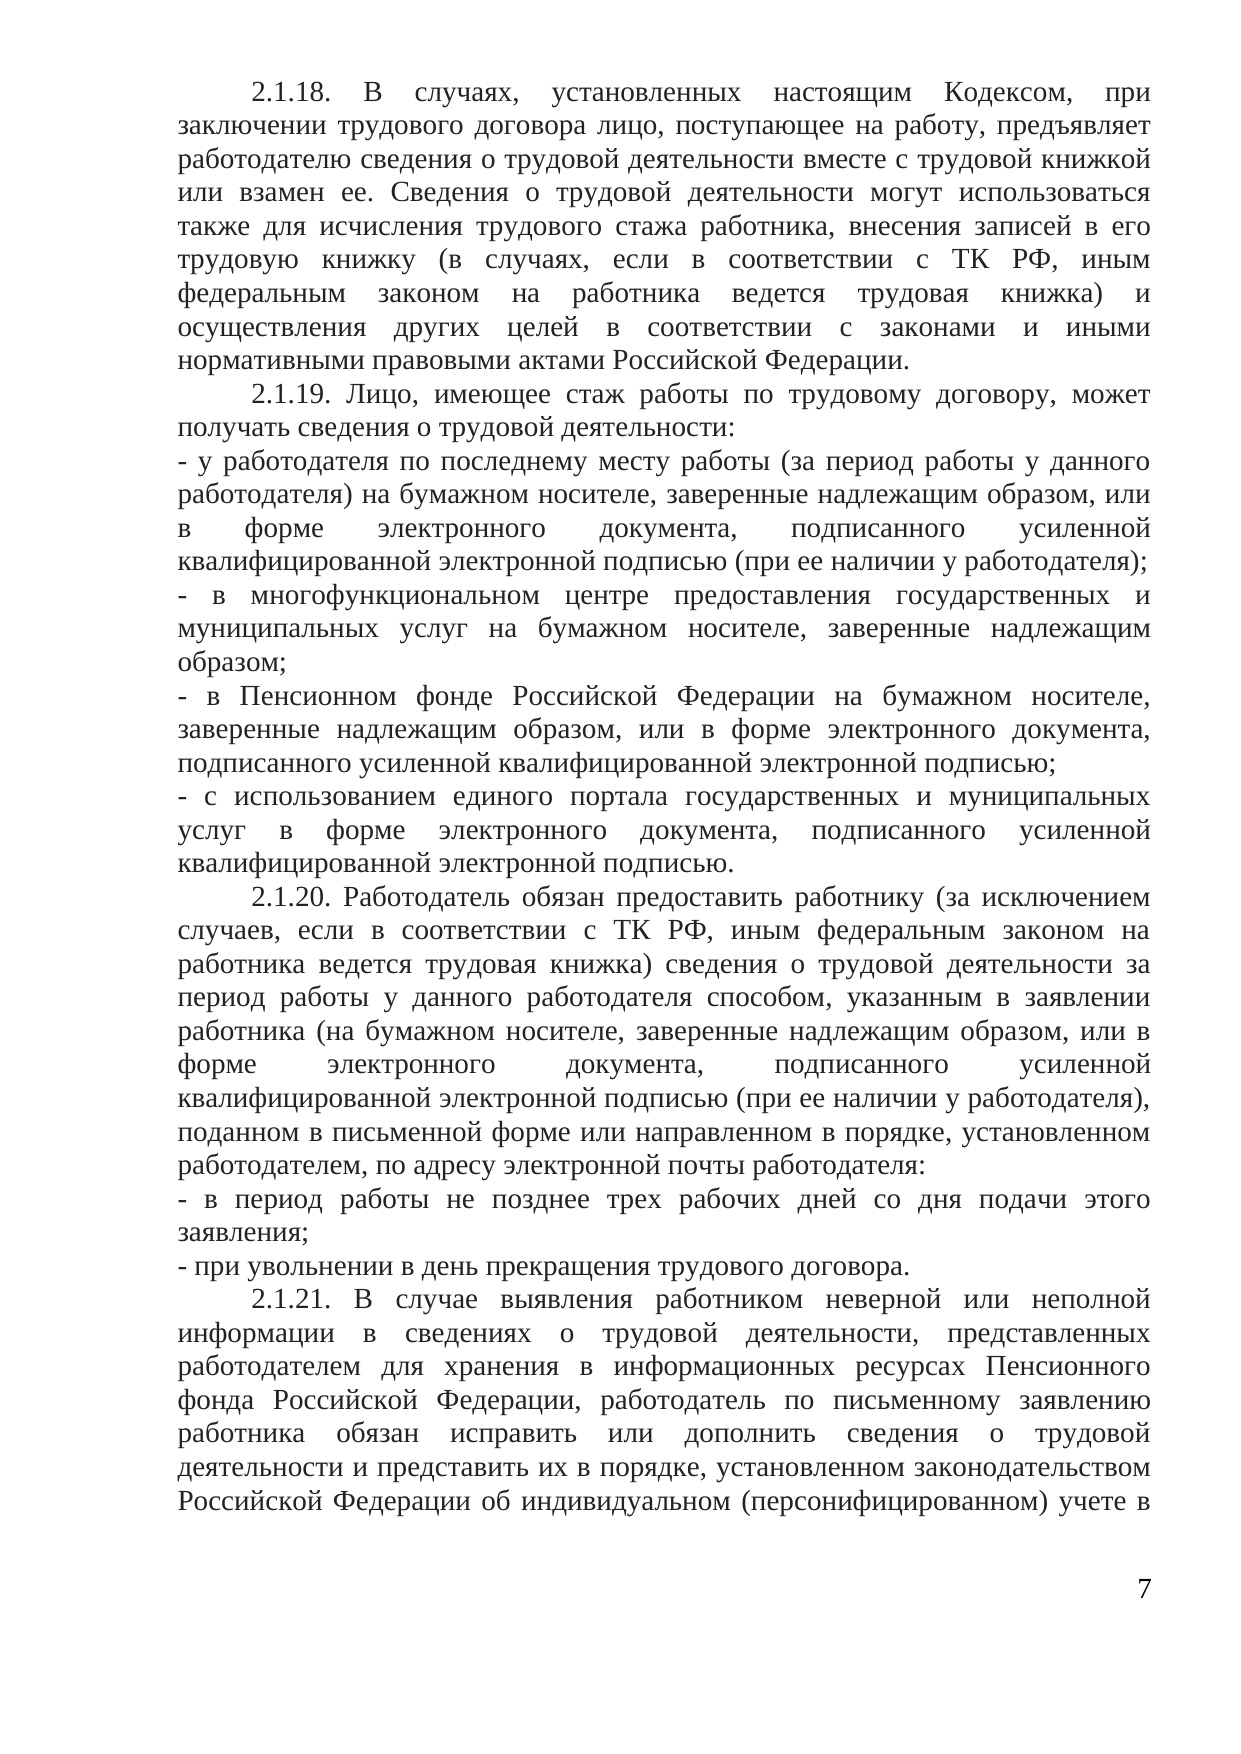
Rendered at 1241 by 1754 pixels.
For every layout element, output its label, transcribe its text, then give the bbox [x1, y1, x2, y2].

text - у работодателя по последнему месту работы (за период работы у данного работодателя) на бумажном носителе, заверенные надлежащим образом, или в форме электронного документа, подписанного усиленной квалифицированной электронной подписью (при ее наличии у работодателя); [177, 443, 1152, 577]
text - с использованием единого портала государственных и муниципальных услуг в форме электронного документа, подписанного усиленной квалифицированной электронной подписью. [177, 778, 1152, 879]
text - при увольнении в день прекращения трудового договора. [177, 1248, 1152, 1281]
text 2.1.20. Работодатель обязан предоставить работнику (за исключением случаев, если в соответствии с ТК РФ, иным федеральным законом на работника ведется трудовая книжка) сведения о трудовой деятельности за период работы у данного работодателя способом, указанным в заявлении работника (на бумажном носителе, заверенные надлежащим образом, или в форме электронного документа, подписанного усиленной квалифицированной электронной подписью (при ее наличии у работодателя), поданном в письменной форме или направленном в порядке, установленном работодателем, по адресу электронной почты работодателя: [177, 879, 1152, 1181]
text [177, 1281, 1152, 1516]
text 2.1.18. В случаях, установленных настоящим Кодексом, при заключении трудового договора лицо, поступающее на работу, предъявляет работодателю сведения о трудовой деятельности вместе с трудовой книжкой или взамен ее. Сведения о трудовой деятельности могут использоваться также для исчисления трудового стажа работника, внесения записей в его трудовую книжку (в случаях, если в соответствии с ТК РФ, иным федеральным законом на работника ведется трудовая книжка) и осуществления других целей в соответствии с законами и иными нормативными правовыми актами Российской Федерации. [177, 74, 1152, 376]
text - в период работы не позднее трех рабочих дней со дня подачи этого заявления; [177, 1181, 1152, 1248]
text 2.1.19. Лицо, имеющее стаж работы по трудовому договору, может получать сведения о трудовой деятельности: [177, 376, 1152, 443]
text - в многофункциональном центре предоставления государственных и муниципальных услуг на бумажном носителе, заверенные надлежащим образом; [177, 577, 1152, 678]
text - в Пенсионном фонде Российской Федерации на бумажном носителе, заверенные надлежащим образом, или в форме электронного документа, подписанного усиленной квалифицированной электронной подписью; [177, 678, 1152, 778]
